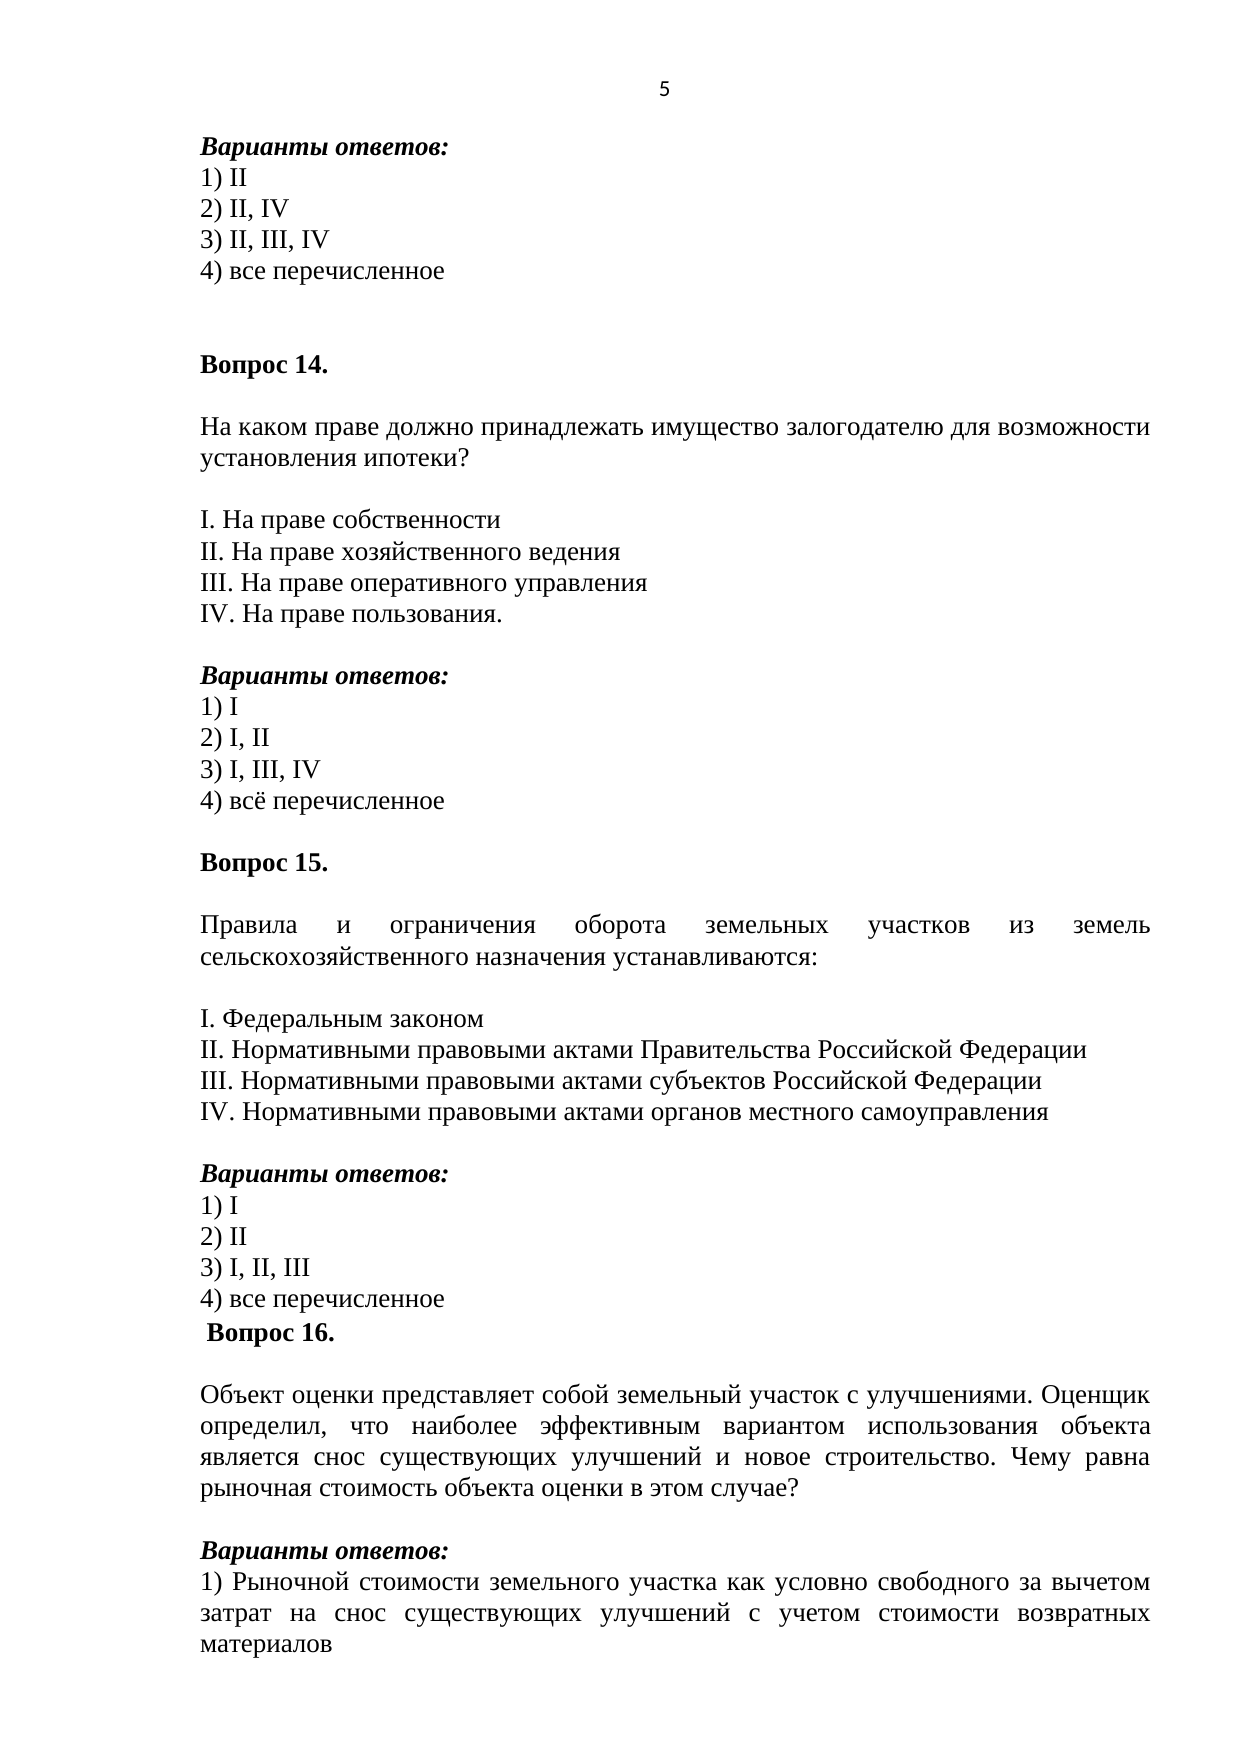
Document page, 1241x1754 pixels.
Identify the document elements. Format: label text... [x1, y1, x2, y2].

table_cell Вопрос 14. На каком праве должно принадлежать имущество залогодателю для возможности установления ипотеки? I. На праве собственности II. На праве хозяйственного ведения III. На праве оперативного управления IV. На праве пользования. Варианты ответов: 1) I 2) I, II 3) I, III, IV 4) всё перечисленное [189, 348, 1163, 815]
table_cell Вопрос 15. Правила и ограничения оборота земельных участков из земель сельскохозяйственного назначения устанавливаются: I. Федеральным законом II. Нормативными правовыми актами Правительства Российской Федерации III. Нормативными правовыми актами субъектов Российской Федерации IV. Нормативными правовыми актами органов местного самоуправления Варианты ответов: 1) I 2) II 3) I, II, III 4) все перечисленное [189, 815, 1163, 1313]
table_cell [189, 130, 1163, 348]
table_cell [189, 1313, 1163, 1661]
